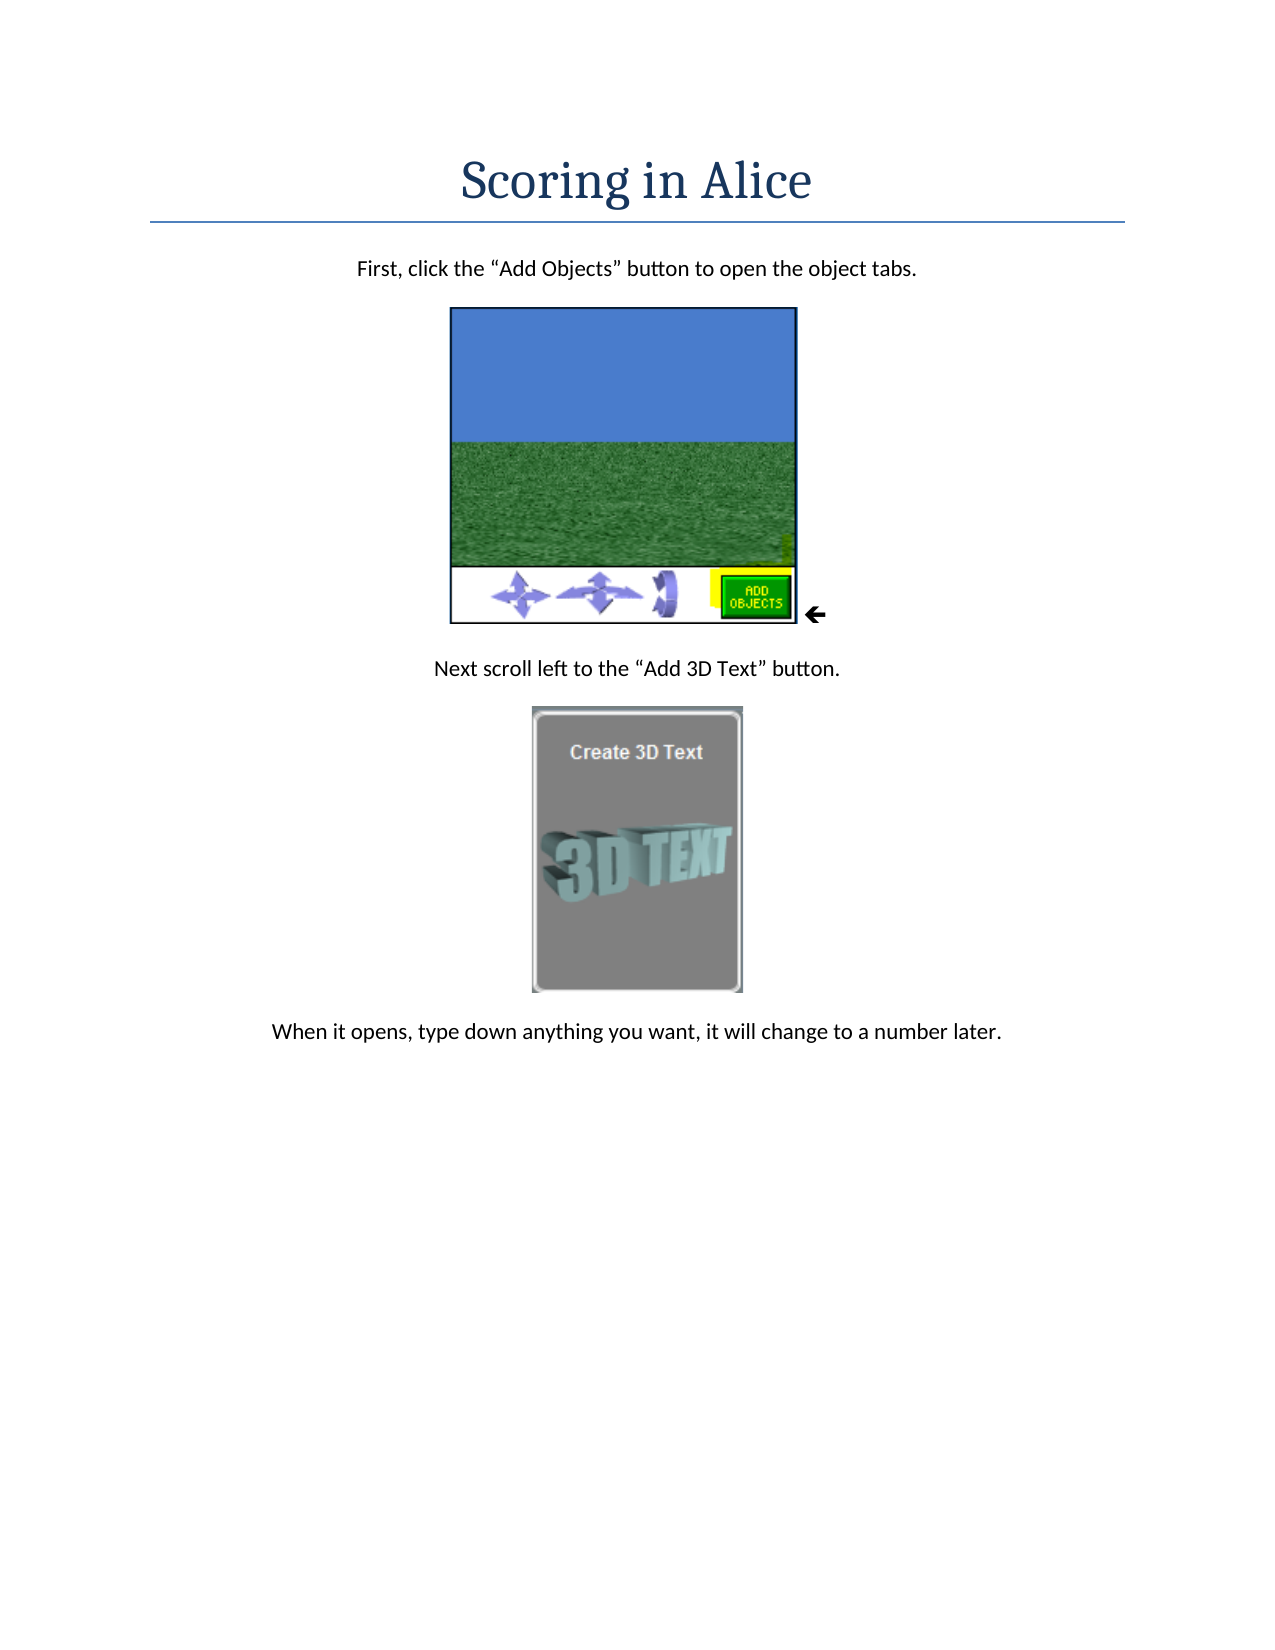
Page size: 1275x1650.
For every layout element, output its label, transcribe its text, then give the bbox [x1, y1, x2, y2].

text When it opens, type down anything you want, it will change to a number later. [150, 1017, 1125, 1045]
text First, click the “Add Objects” button to open the object tabs. [150, 254, 1125, 282]
title Scoring in Alice [150, 150, 1125, 221]
text Next scroll left to the “Add 3D Text” button. [150, 654, 1125, 682]
picture [531, 706, 744, 993]
picture [449, 307, 798, 624]
